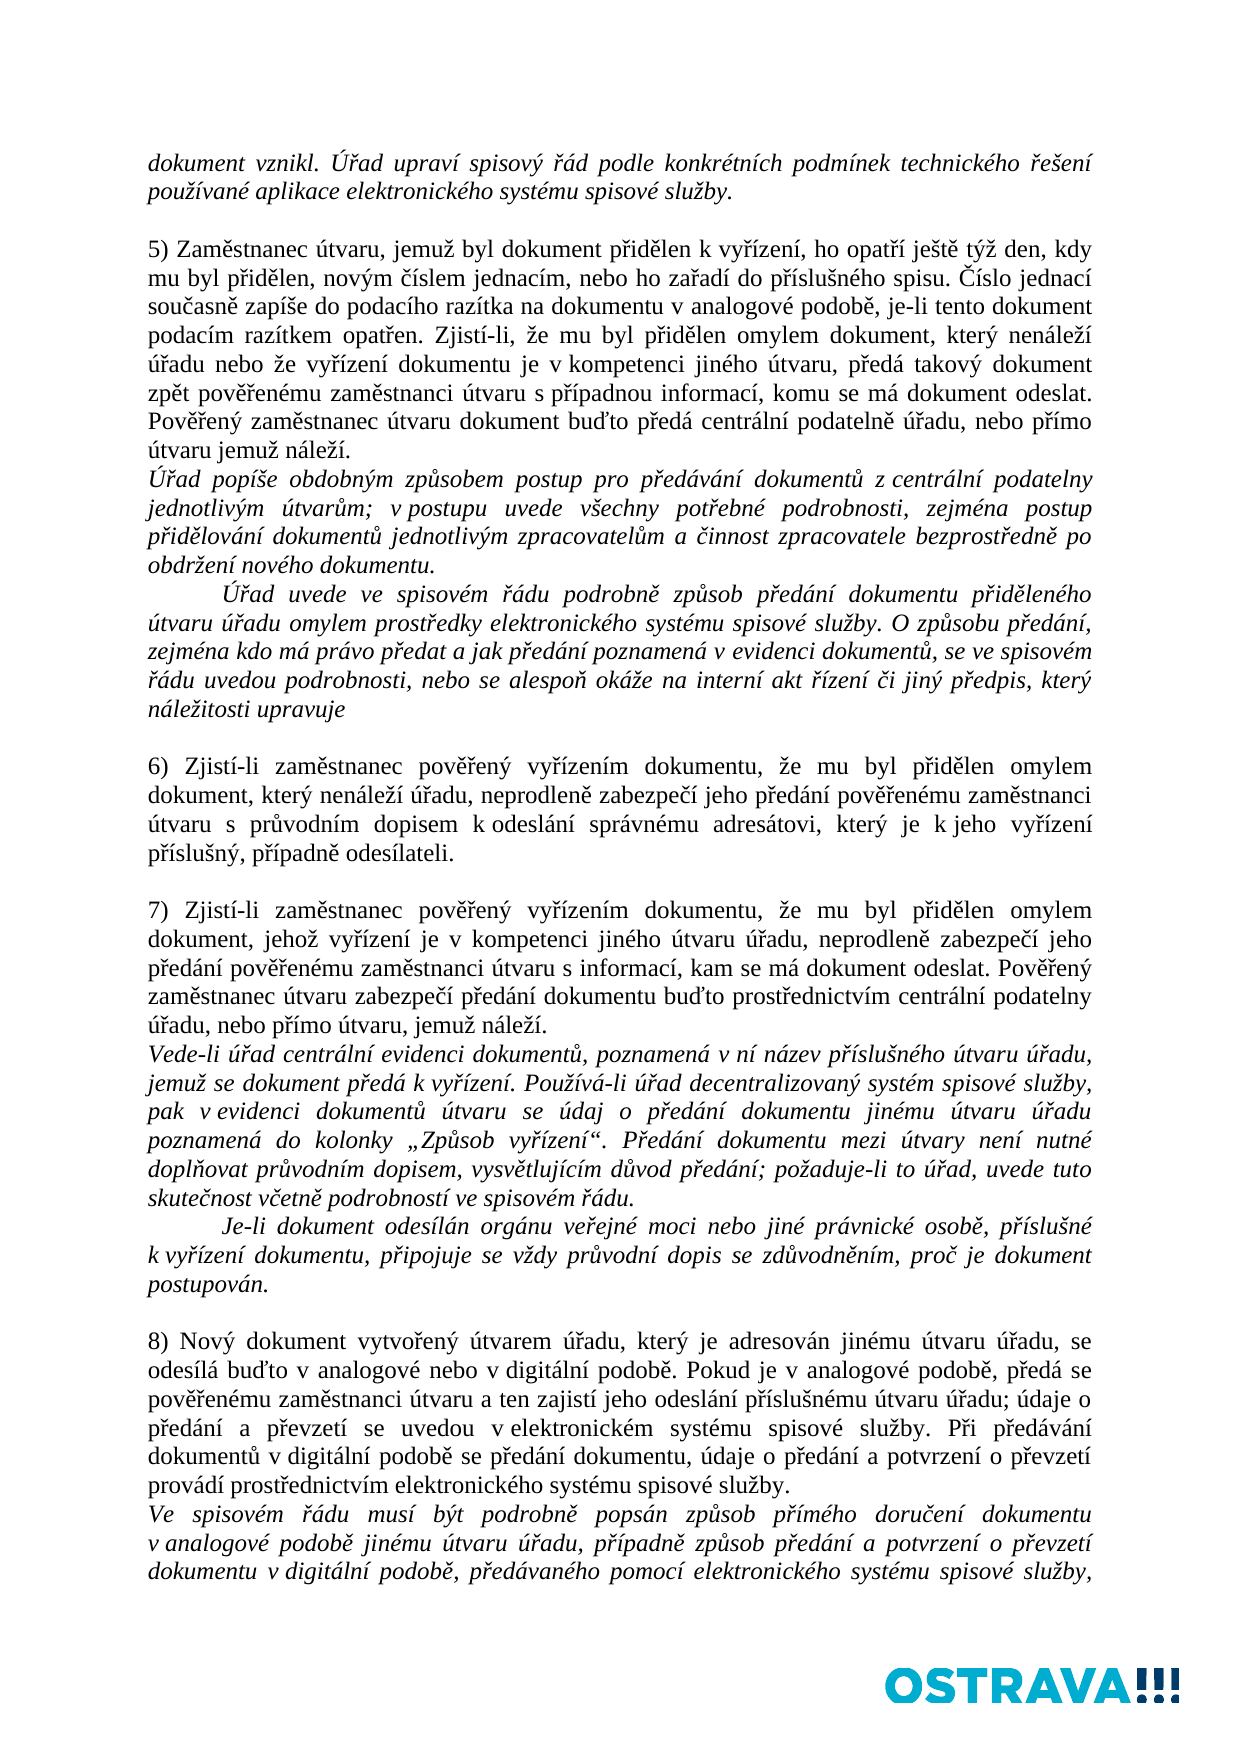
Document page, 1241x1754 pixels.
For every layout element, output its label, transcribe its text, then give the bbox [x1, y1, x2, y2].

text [148, 1499, 1093, 1585]
text Vede-li úřad centrální evidenci dokumentů, poznamená v ní název příslušného útvaru úřadu, jemuž se dokument předá k vyřízení. Používá-li úřad decentralizovaný systém spisové služby, pak v evidenci dokumentů útvaru se údaj o předání dokumentu jinému útvaru úřadu poznamená do kolonky „Způsob vyřízení“. Předání dokumentu mezi útvary není nutné doplňovat průvodním dopisem, vysvětlujícím důvod předání; požaduje-li to úřad, uvede tuto skutečnost včetně podrobností ve spisovém řádu. [148, 1039, 1093, 1211]
text 8) Nový dokument vytvořený útvarem úřadu, který je adresován jinému útvaru úřadu, se odesílá buďto v analogové nebo v digitální podobě. Pokud je v analogové podobě, předá se pověřenému zaměstnanci útvaru a ten zajistí jeho odeslání příslušnému útvaru úřadu; údaje o předání a převzetí se uvedou v elektronickém systému spisové služby. Při předávání dokumentů v digitální podobě se předání dokumentu, údaje o předání a potvrzení o převzetí provádí prostřednictvím elektronického systému spisové služby. [148, 1326, 1093, 1499]
text 5) Zaměstnanec útvaru, jemuž byl dokument přidělen k vyřízení, ho opatří ještě týž den, kdy mu byl přidělen, novým číslem jednacím, nebo ho zařadí do příslušného spisu. Číslo jednací současně zapíše do podacího razítka na dokumentu v analogové podobě, je-li tento dokument podacím razítkem opatřen. Zjistí-li, že mu byl přidělen omylem dokument, který nenáleží úřadu nebo že vyřízení dokumentu je v kompetenci jiného útvaru, předá takový dokument zpět pověřenému zaměstnanci útvaru s případnou informací, komu se má dokument odeslat. Pověřený zaměstnanec útvaru dokument buďto předá centrální podatelně úřadu, nebo přímo útvaru jemuž náleží. [148, 234, 1093, 464]
text 7) Zjistí-li zaměstnanec pověřený vyřízením dokumentu, že mu byl přidělen omylem dokument, jehož vyřízení je v kompetenci jiného útvaru úřadu, neprodleně zabezpečí jeho předání pověřenému zaměstnanci útvaru s informací, kam se má dokument odeslat. Pověřený zaměstnanec útvaru zabezpečí předání dokumentu buďto prostřednictvím centrální podatelny úřadu, nebo přímo útvaru, jemuž náleží. [148, 895, 1093, 1039]
text 6) Zjistí-li zaměstnanec pověřený vyřízením dokumentu, že mu byl přidělen omylem dokument, který nenáleží úřadu, neprodleně zabezpečí jeho předání pověřenému zaměstnanci útvaru s průvodním dopisem k odeslání správnému adresátovi, který je k jeho vyřízení příslušný, případně odesílateli. [148, 751, 1093, 866]
text Úřad popíše obdobným způsobem postup pro předávání dokumentů z centrální podatelny jednotlivým útvarům; v postupu uvede všechny potřebné podrobnosti, zejména postup přidělování dokumentů jednotlivým zpracovatelům a činnost zpracovatele bezprostředně po obdržení nového dokumentu. [148, 464, 1093, 579]
text Úřad uvede ve spisovém řádu podrobně způsob předání dokumentu přiděleného útvaru úřadu omylem prostředky elektronického systému spisové služby. O způsobu předání, zejména kdo má právo předat a jak předání poznamená v evidenci dokumentů, se ve spisovém řádu uvedou podrobnosti, nebo se alespoň okáže na interní akt řízení či jiný předpis, který náležitosti upravuje [148, 579, 1093, 723]
picture [885, 1668, 1179, 1703]
text Je-li dokument odesílán orgánu veřejné moci nebo jiné právnické osobě, příslušné k vyřízení dokumentu, připojuje se vždy průvodní dopis se zdůvodněním, proč je dokument postupován. [148, 1211, 1093, 1298]
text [148, 148, 1093, 205]
